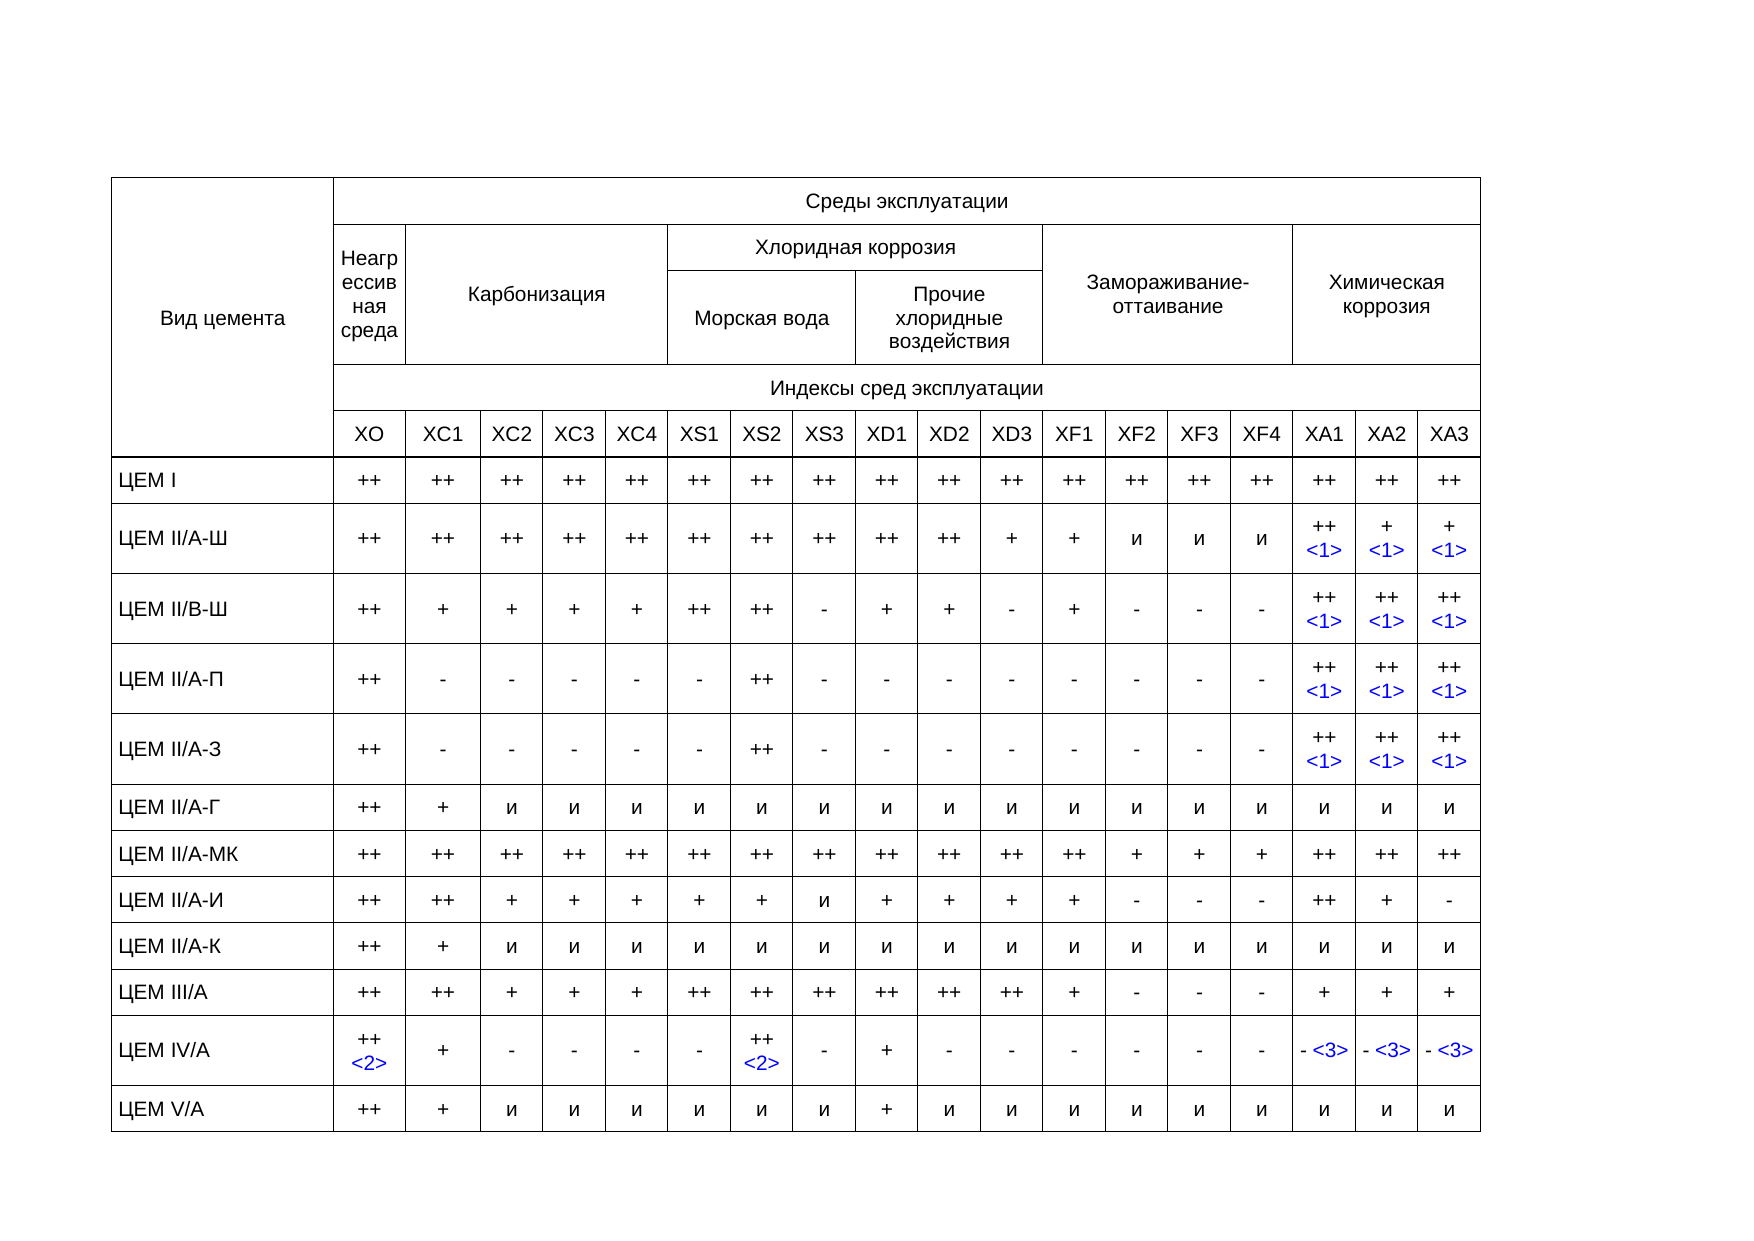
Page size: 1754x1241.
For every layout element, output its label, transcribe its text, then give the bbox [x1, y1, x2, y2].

table_cell + [1043, 877, 1105, 922]
table_cell и [1231, 1086, 1292, 1131]
table_cell и [1418, 1086, 1480, 1131]
table_cell ++ [334, 574, 405, 643]
table_cell и [731, 923, 792, 968]
table_cell - [1168, 970, 1230, 1015]
table_cell + [1356, 970, 1417, 1015]
table_cell - [856, 714, 917, 783]
table_cell - [1106, 970, 1167, 1015]
table_cell и [918, 923, 980, 968]
table_cell ++ [406, 970, 480, 1015]
table_cell ЦЕМ II/А-И [112, 877, 333, 922]
table_cell + [606, 970, 667, 1015]
table_cell - [1231, 574, 1292, 643]
table_cell и [793, 877, 855, 922]
table_cell и [1293, 923, 1355, 968]
table_cell + [406, 1086, 480, 1131]
table_cell - [981, 714, 1042, 783]
table_cell XS2 [731, 411, 792, 456]
table_cell и [543, 1086, 605, 1131]
table_cell - [606, 1016, 667, 1085]
table_cell - [793, 714, 855, 783]
table_cell ++ [334, 831, 405, 876]
table_cell - [1106, 714, 1167, 783]
table_cell + [981, 877, 1042, 922]
table_cell ++ [1168, 458, 1230, 503]
table_cell ++ [334, 458, 405, 503]
table_cell ++ [334, 504, 405, 573]
table_cell и [1168, 1086, 1230, 1131]
table_cell + [1168, 831, 1230, 876]
table_cell + [981, 504, 1042, 573]
table_cell Прочие хлоридные воздействия [856, 271, 1042, 364]
table_cell и [793, 1086, 855, 1131]
table_cell ++ [1418, 831, 1480, 876]
table_header Среды эксплуатации [334, 178, 1480, 223]
table_cell Замораживание-оттаивание [1043, 225, 1292, 364]
table_cell XD3 [981, 411, 1042, 456]
table_cell - [1106, 877, 1167, 922]
table_cell Индексы сред эксплуатации [334, 365, 1480, 410]
table_cell ++ [981, 831, 1042, 876]
table_cell + [918, 574, 980, 643]
table_cell XC2 [481, 411, 542, 456]
table_cell - [481, 714, 542, 783]
table_cell ++ <1> [1418, 574, 1480, 643]
table_cell - [543, 714, 605, 783]
table_cell ++ [543, 504, 605, 573]
table_cell - [1418, 877, 1480, 922]
table_cell ++ [334, 1086, 405, 1131]
table_cell XF4 [1231, 411, 1292, 456]
table_cell - [1168, 574, 1230, 643]
table_cell XC3 [543, 411, 605, 456]
table_cell ЦЕМ V/А [112, 1086, 333, 1131]
table_cell ++ [981, 458, 1042, 503]
table_cell + [1043, 504, 1105, 573]
table_cell ++ [406, 877, 480, 922]
table_cell ++ [668, 504, 730, 573]
table_cell - [1043, 644, 1105, 713]
table_cell ++ [543, 458, 605, 503]
table_cell - [1106, 1016, 1167, 1085]
table_cell - [981, 1016, 1042, 1085]
table_cell и [981, 923, 1042, 968]
table_cell и [1293, 785, 1355, 830]
table_cell + [543, 574, 605, 643]
table_cell + [1418, 970, 1480, 1015]
table_cell ++ [1418, 458, 1480, 503]
table_cell - [1231, 877, 1292, 922]
table_cell и [606, 923, 667, 968]
table_cell + [543, 970, 605, 1015]
table_cell ++ [334, 923, 405, 968]
table_cell и [793, 923, 855, 968]
table_cell и [1043, 1086, 1105, 1131]
table_cell ++ [793, 970, 855, 1015]
table_cell и [856, 785, 917, 830]
table_cell ++ <1> [1356, 714, 1417, 783]
table_cell - [1106, 644, 1167, 713]
table_cell и [1043, 785, 1105, 830]
table_cell + [1043, 970, 1105, 1015]
table_cell ++ <2> [731, 1016, 792, 1085]
table_cell и [1168, 504, 1230, 573]
table_cell + [856, 1086, 917, 1131]
table_cell ++ [543, 831, 605, 876]
table_cell ++ [918, 458, 980, 503]
table_cell - [406, 714, 480, 783]
table_cell и [1106, 1086, 1167, 1131]
table_cell ++ [334, 644, 405, 713]
table_cell и [543, 923, 605, 968]
table_cell ++ [481, 504, 542, 573]
table_cell ++ [731, 970, 792, 1015]
table_cell ++ [856, 970, 917, 1015]
table_cell ++ [668, 574, 730, 643]
table_cell ++ [1106, 458, 1167, 503]
table_cell ++ [918, 970, 980, 1015]
table_cell ++ [981, 970, 1042, 1015]
table_cell и [1106, 504, 1167, 573]
table_cell и [1231, 923, 1292, 968]
table_cell ЦЕМ III/А [112, 970, 333, 1015]
table_cell ++ [1356, 831, 1417, 876]
table_cell + [1043, 574, 1105, 643]
table_cell ++ [606, 831, 667, 876]
table_cell и [668, 923, 730, 968]
table_cell + [406, 785, 480, 830]
table_cell ++ [1231, 458, 1292, 503]
table_cell - [1231, 644, 1292, 713]
table_cell ЦЕМ II/А-МК [112, 831, 333, 876]
table_cell Химическая коррозия [1293, 225, 1480, 364]
table_cell ++ <2> [334, 1016, 405, 1085]
table_cell - [668, 714, 730, 783]
table_cell ЦЕМ II/А-З [112, 714, 333, 783]
table_cell + [668, 877, 730, 922]
table_cell ++ [481, 831, 542, 876]
table_cell - [793, 644, 855, 713]
table_cell и [668, 1086, 730, 1131]
table_cell ++ [1043, 458, 1105, 503]
table_cell ++ [334, 970, 405, 1015]
table_cell и [1231, 785, 1292, 830]
table_cell ++ [731, 458, 792, 503]
table_cell - [918, 714, 980, 783]
table_cell и [1043, 923, 1105, 968]
table_cell ++ <1> [1418, 644, 1480, 713]
table_cell + [606, 574, 667, 643]
table_cell ++ [856, 504, 917, 573]
table_cell - <3> [1293, 1016, 1355, 1085]
table_cell ++ [334, 785, 405, 830]
table_cell - [606, 714, 667, 783]
table_cell ++ [856, 831, 917, 876]
table_cell ++ [731, 574, 792, 643]
table_cell ++ [918, 504, 980, 573]
table_cell XF1 [1043, 411, 1105, 456]
table_cell - [1231, 1016, 1292, 1085]
table_cell ++ [606, 458, 667, 503]
table_cell XA2 [1356, 411, 1417, 456]
table_cell Морская вода [668, 271, 855, 364]
table_cell ++ [856, 458, 917, 503]
table_cell - [856, 644, 917, 713]
table_cell ++ <1> [1356, 644, 1417, 713]
table_cell XD2 [918, 411, 980, 456]
table_cell + [856, 1016, 917, 1085]
table_cell + [406, 1016, 480, 1085]
table_cell и [481, 785, 542, 830]
table_cell и [856, 923, 917, 968]
table_cell и [668, 785, 730, 830]
table_cell ++ [1293, 458, 1355, 503]
table_cell - [918, 1016, 980, 1085]
table_cell и [481, 923, 542, 968]
table_cell ++ [1293, 831, 1355, 876]
table_cell ++ [668, 970, 730, 1015]
table_cell XC1 [406, 411, 480, 456]
table_cell ++ [406, 831, 480, 876]
table_cell и [793, 785, 855, 830]
table_cell XA1 [1293, 411, 1355, 456]
table_cell XS1 [668, 411, 730, 456]
table_cell и [731, 1086, 792, 1131]
table_cell ++ [793, 504, 855, 573]
table_cell - [543, 1016, 605, 1085]
table_cell ++ [793, 831, 855, 876]
table_cell + [543, 877, 605, 922]
table_cell ЦЕМ II/В-Ш [112, 574, 333, 643]
table_cell - [1231, 970, 1292, 1015]
table_cell - [793, 1016, 855, 1085]
table_cell и [606, 1086, 667, 1131]
table_cell + [481, 574, 542, 643]
table_cell ++ [731, 714, 792, 783]
table_cell ЦЕМ II/А-Ш [112, 504, 333, 573]
table_cell - [606, 644, 667, 713]
table_cell + [481, 970, 542, 1015]
table_cell - [981, 644, 1042, 713]
table_cell + [406, 574, 480, 643]
table_cell - <3> [1418, 1016, 1480, 1085]
table_cell ++ [1043, 831, 1105, 876]
table_cell ЦЕМ II/А-К [112, 923, 333, 968]
table_cell - [981, 574, 1042, 643]
table_cell и [1106, 785, 1167, 830]
table_cell ++ [406, 504, 480, 573]
table_cell - [543, 644, 605, 713]
table_cell + [1293, 970, 1355, 1015]
table_header Вид цемента [112, 178, 333, 456]
table_cell XC4 [606, 411, 667, 456]
table_cell ++ <1> [1418, 714, 1480, 783]
table_cell - [1043, 714, 1105, 783]
table_cell ++ [918, 831, 980, 876]
table_cell Карбонизация [406, 225, 667, 364]
table_cell - [668, 644, 730, 713]
table_cell + [918, 877, 980, 922]
table_cell XD1 [856, 411, 917, 456]
table_cell + [406, 923, 480, 968]
table_cell ++ [731, 504, 792, 573]
table_cell - [1106, 574, 1167, 643]
table_cell и [1418, 923, 1480, 968]
table_cell Неагрессивная среда [334, 225, 405, 364]
table_cell и [481, 1086, 542, 1131]
table_cell + <1> [1418, 504, 1480, 573]
table_cell и [1356, 923, 1417, 968]
table_cell и [606, 785, 667, 830]
table_cell - [406, 644, 480, 713]
table_cell - [1168, 644, 1230, 713]
table_cell - [481, 1016, 542, 1085]
table_cell ЦЕМ II/А-П [112, 644, 333, 713]
table_cell + [856, 574, 917, 643]
table_cell XO [334, 411, 405, 456]
table_cell ++ [1293, 877, 1355, 922]
table_cell XF3 [1168, 411, 1230, 456]
table_cell ++ [334, 714, 405, 783]
table_cell ++ <1> [1293, 644, 1355, 713]
table_cell ++ [668, 831, 730, 876]
table_cell и [543, 785, 605, 830]
table_cell ++ [481, 458, 542, 503]
table_cell + [606, 877, 667, 922]
table_cell ЦЕМ I [112, 458, 333, 503]
table_cell и [1106, 923, 1167, 968]
table_cell - <3> [1356, 1016, 1417, 1085]
table_cell и [981, 785, 1042, 830]
table_cell - [1168, 877, 1230, 922]
table_cell и [1356, 785, 1417, 830]
table_cell + [731, 877, 792, 922]
table_cell и [1293, 1086, 1355, 1131]
table_cell XS3 [793, 411, 855, 456]
table_cell ++ [668, 458, 730, 503]
table_cell - [918, 644, 980, 713]
table_cell + [1356, 877, 1417, 922]
table_cell ++ <1> [1293, 574, 1355, 643]
table_cell ++ <1> [1356, 574, 1417, 643]
table_cell - [1168, 1016, 1230, 1085]
table_cell ++ [334, 877, 405, 922]
table_cell - [481, 644, 542, 713]
table_cell и [981, 1086, 1042, 1131]
table_cell и [1168, 785, 1230, 830]
table_cell + [856, 877, 917, 922]
table_cell - [1168, 714, 1230, 783]
table_cell и [1168, 923, 1230, 968]
table_cell - [1231, 714, 1292, 783]
table_cell ++ <1> [1293, 714, 1355, 783]
table_cell и [918, 785, 980, 830]
table_cell + <1> [1356, 504, 1417, 573]
table_cell ЦЕМ II/А-Г [112, 785, 333, 830]
table_cell и [918, 1086, 980, 1131]
table_cell ++ [406, 458, 480, 503]
table_cell ++ [1356, 458, 1417, 503]
table_cell XA3 [1418, 411, 1480, 456]
table_cell и [731, 785, 792, 830]
table_cell Хлоридная коррозия [668, 225, 1042, 270]
table_cell - [793, 574, 855, 643]
table_cell ++ [731, 831, 792, 876]
table_cell ЦЕМ IV/А [112, 1016, 333, 1085]
table_cell - [1043, 1016, 1105, 1085]
table_cell XF2 [1106, 411, 1167, 456]
table_cell - [668, 1016, 730, 1085]
table_cell ++ [731, 644, 792, 713]
table_cell ++ [606, 504, 667, 573]
table_cell и [1231, 504, 1292, 573]
table_cell и [1356, 1086, 1417, 1131]
table_cell + [481, 877, 542, 922]
table_cell + [1106, 831, 1167, 876]
table_cell + [1231, 831, 1292, 876]
table_cell ++ [793, 458, 855, 503]
table_cell ++ <1> [1293, 504, 1355, 573]
table_cell и [1418, 785, 1480, 830]
